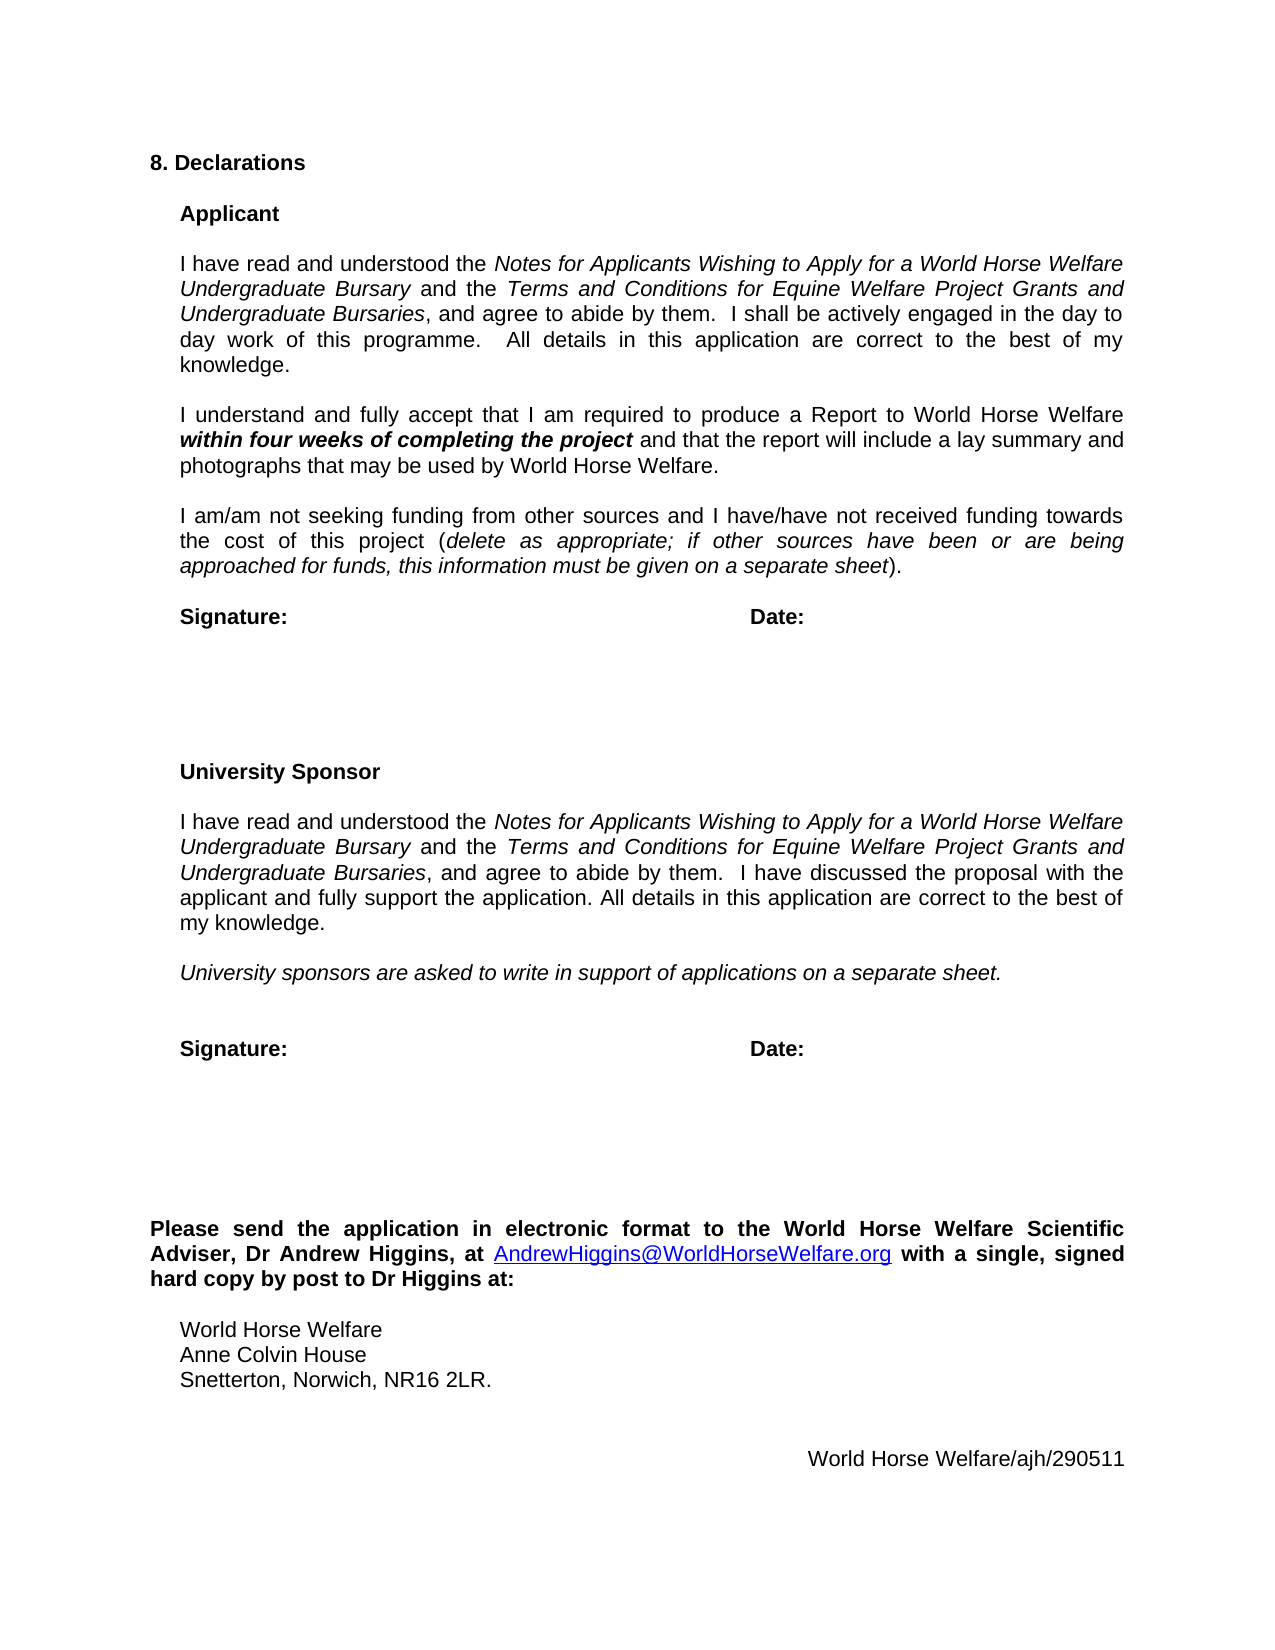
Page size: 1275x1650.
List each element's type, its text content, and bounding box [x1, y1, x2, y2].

text 8. Declarations [150, 150, 1125, 175]
text I have read and understood the Notes for Applicants Wishing to Apply for a World Horse Welfare Undergraduate Bursary and the Terms and Conditions for Equine Welfare Project Grants and Undergraduate Bursaries, and agree to abide by them. I have discussed the proposal with the applicant and fully support the application. All details in this application are correct to the best of my knowledge. [179, 809, 1125, 935]
text Please send the application in electronic format to the World Horse Welfare Scientific Adviser, Dr Andrew Higgins, at AndrewHiggins@WorldHorseWelfare.org with a single, signed hard copy by post to Dr Higgins at: [150, 1216, 1125, 1291]
text World Horse Welfare [150, 1317, 1125, 1342]
text I understand and fully accept that I am required to produce a Report to World Horse Welfare within four weeks of completing the project and that the report will include a lay summary and photographs that may be used by World Horse Welfare. [179, 402, 1125, 478]
text University sponsors are asked to write in support of applications on a separate sheet. [150, 960, 1125, 985]
text I am/am not seeking funding from other sources and I have/have not received funding towards the cost of this project (delete as appropriate; if other sources have been or are being approached for funds, this information must be given on a separate sheet). [179, 503, 1125, 578]
text Anne Colvin House [179, 1342, 1125, 1367]
text University Sponsor [150, 758, 1125, 784]
text Signature: Date: [150, 1036, 1125, 1061]
text I have read and understood the Notes for Applicants Wishing to Apply for a World Horse Welfare Undergraduate Bursary and the Terms and Conditions for Equine Welfare Project Grants and Undergraduate Bursaries, and agree to abide by them. I shall be actively engaged in the day to day work of this programme. All details in this application are correct to the best of my knowledge. [179, 251, 1125, 377]
text Snetterton, Norwich, NR16 2LR. [179, 1367, 1125, 1392]
text Applicant [150, 200, 1125, 226]
text World Horse Welfare/ajh/290511 [150, 1446, 1125, 1471]
text Signature: Date: [150, 604, 1125, 629]
